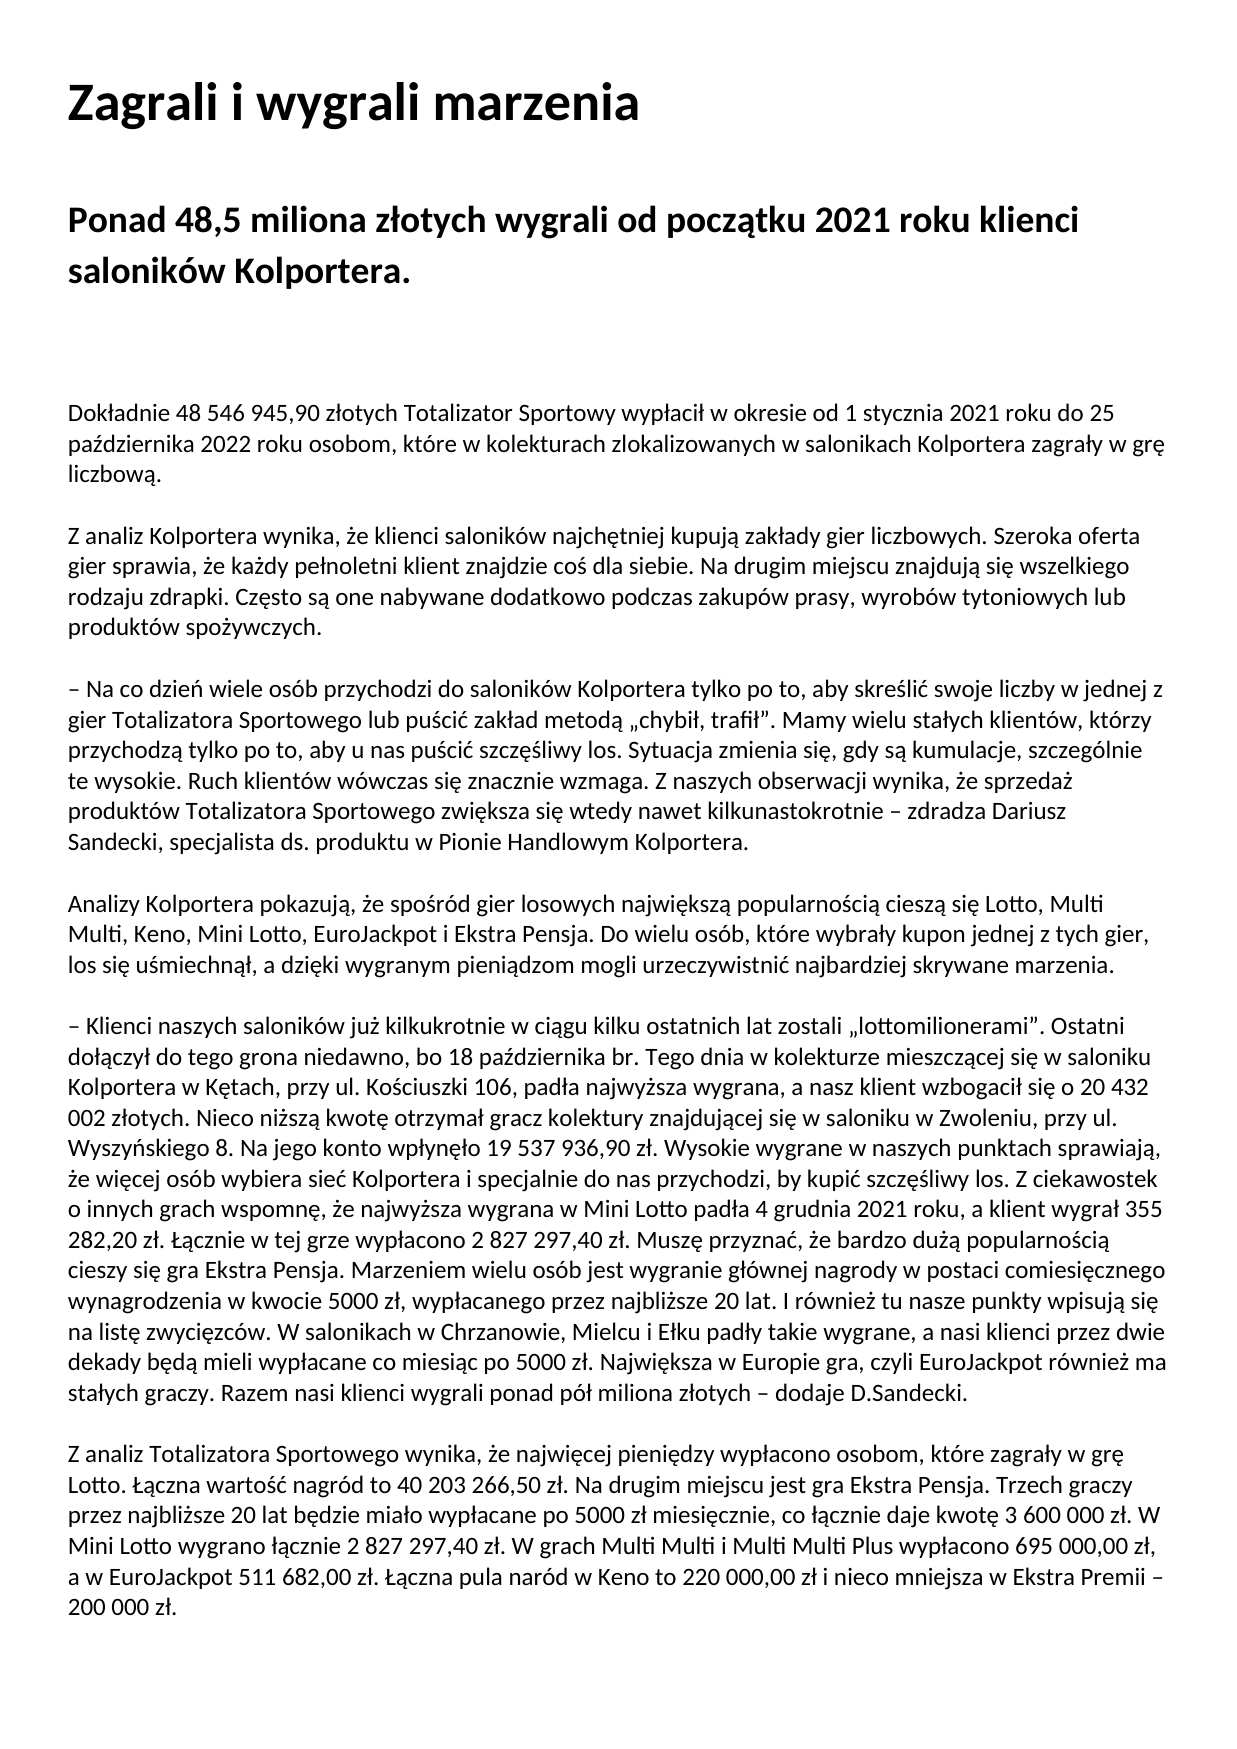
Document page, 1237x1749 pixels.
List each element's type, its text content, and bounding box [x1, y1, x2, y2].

text Analizy Kolportera pokazują, że spośród gier losowych największą popularnością cieszą się Lotto, Multi Multi, Keno, Mini Lotto, EuroJackpot i Ekstra Pensja. Do wielu osób, które wybrały kupon jednej z tych gier, los się uśmiechnął, a dzięki wygranym pieniądzom mogli urzeczywistnić najbardziej skrywane marzenia. [68, 888, 1169, 979]
text – Na co dzień wiele osób przychodzi do saloników Kolportera tylko po to, aby skreślić swoje liczby w jednej z gier Totalizatora Sportowego lub puścić zakład metodą „chybił, trafił”. Mamy wielu stałych klientów, którzy przychodzą tylko po to, aby u nas puścić szczęśliwy los. Sytuacja zmienia się, gdy są kumulacje, szczególnie te wysokie. Ruch klientów wówczas się znacznie wzmaga. Z naszych obserwacji wynika, że sprzedaż produktów Totalizatora Sportowego zwiększa się wtedy nawet kilkunastokrotnie – zdradza Dariusz Sandecki, specjalista ds. produktu w Pionie Handlowym Kolportera. [68, 673, 1169, 856]
text Dokładnie 48 546 945,90 złotych Totalizator Sportowy wypłacił w okresie od 1 stycznia 2021 roku do 25 października 2022 roku osobom, które w kolekturach zlokalizowanych w salonikach Kolportera zagrały w grę liczbową. [68, 397, 1169, 489]
text – Klienci naszych saloników już kilkukrotnie w ciągu kilku ostatnich lat zostali „lottomilionerami”. Ostatni dołączył do tego grona niedawno, bo 18 października br. Tego dnia w kolekturze mieszczącej się w saloniku Kolportera w Kętach, przy ul. Kościuszki 106, padła najwyższa wygrana, a nasz klient wzbogacił się o 20 432 002 złotych. Nieco niższą kwotę otrzymał gracz kolektury znajdującej się w saloniku w Zwoleniu, przy ul. Wyszyńskiego 8. Na jego konto wpłynęło 19 537 936,90 zł. Wysokie wygrane w naszych punktach sprawiają, że więcej osób wybiera sieć Kolportera i specjalnie do nas przychodzi, by kupić szczęśliwy los. Z ciekawostek o innych grach wspomnę, że najwyższa wygrana w Mini Lotto padła 4 grudnia 2021 roku, a klient wygrał 355 282,20 zł. Łącznie w tej grze wypłacono 2 827 297,40 zł. Muszę przyznać, że bardzo dużą popularnością cieszy się gra Ekstra Pensja. Marzeniem wielu osób jest wygranie głównej nagrody w postaci comiesięcznego wynagrodzenia w kwocie 5000 zł, wypłacanego przez najbliższe 20 lat. I również tu nasze punkty wpisują się na listę zwycięzców. W salonikach w Chrzanowie, Mielcu i Ełku padły takie wygrane, a nasi klienci przez dwie dekady będą mieli wypłacane co miesiąc po 5000 zł. Największa w Europie gra, czyli EuroJackpot również ma stałych graczy. Razem nasi klienci wygrali ponad pół miliona złotych – dodaje D.Sandecki. [68, 1011, 1169, 1407]
text Zagrali i wygrali marzenia [68, 68, 1169, 134]
text Z analiz Totalizatora Sportowego wynika, że najwięcej pieniędzy wypłacono osobom, które zagrały w grę Lotto. Łączna wartość nagród to 40 203 266,50 zł. Na drugim miejscu jest gra Ekstra Pensja. Trzech graczy przez najbliższe 20 lat będzie miało wypłacane po 5000 zł miesięcznie, co łącznie daje kwotę 3 600 000 zł. W Mini Lotto wygrano łącznie 2 827 297,40 zł. W grach Multi Multi i Multi Multi Plus wypłacono 695 000,00 zł, a w EuroJackpot 511 682,00 zł. Łączna pula naród w Keno to 220 000,00 zł i nieco mniejsza w Ekstra Premii – 200 000 zł. [68, 1438, 1169, 1622]
text Z analiz Kolportera wynika, że klienci saloników najchętniej kupują zakłady gier liczbowych. Szeroka oferta gier sprawia, że każdy pełnoletni klient znajdzie coś dla siebie. Na drugim miejscu znajdują się wszelkiego rodzaju zdrapki. Często są one nabywane dodatkowo podczas zakupów prasy, wyrobów tytoniowych lub produktów spożywczych. [68, 520, 1169, 642]
text Ponad 48,5 miliona złotych wygrali od początku 2021 roku klienci saloników Kolportera. [68, 196, 1169, 293]
